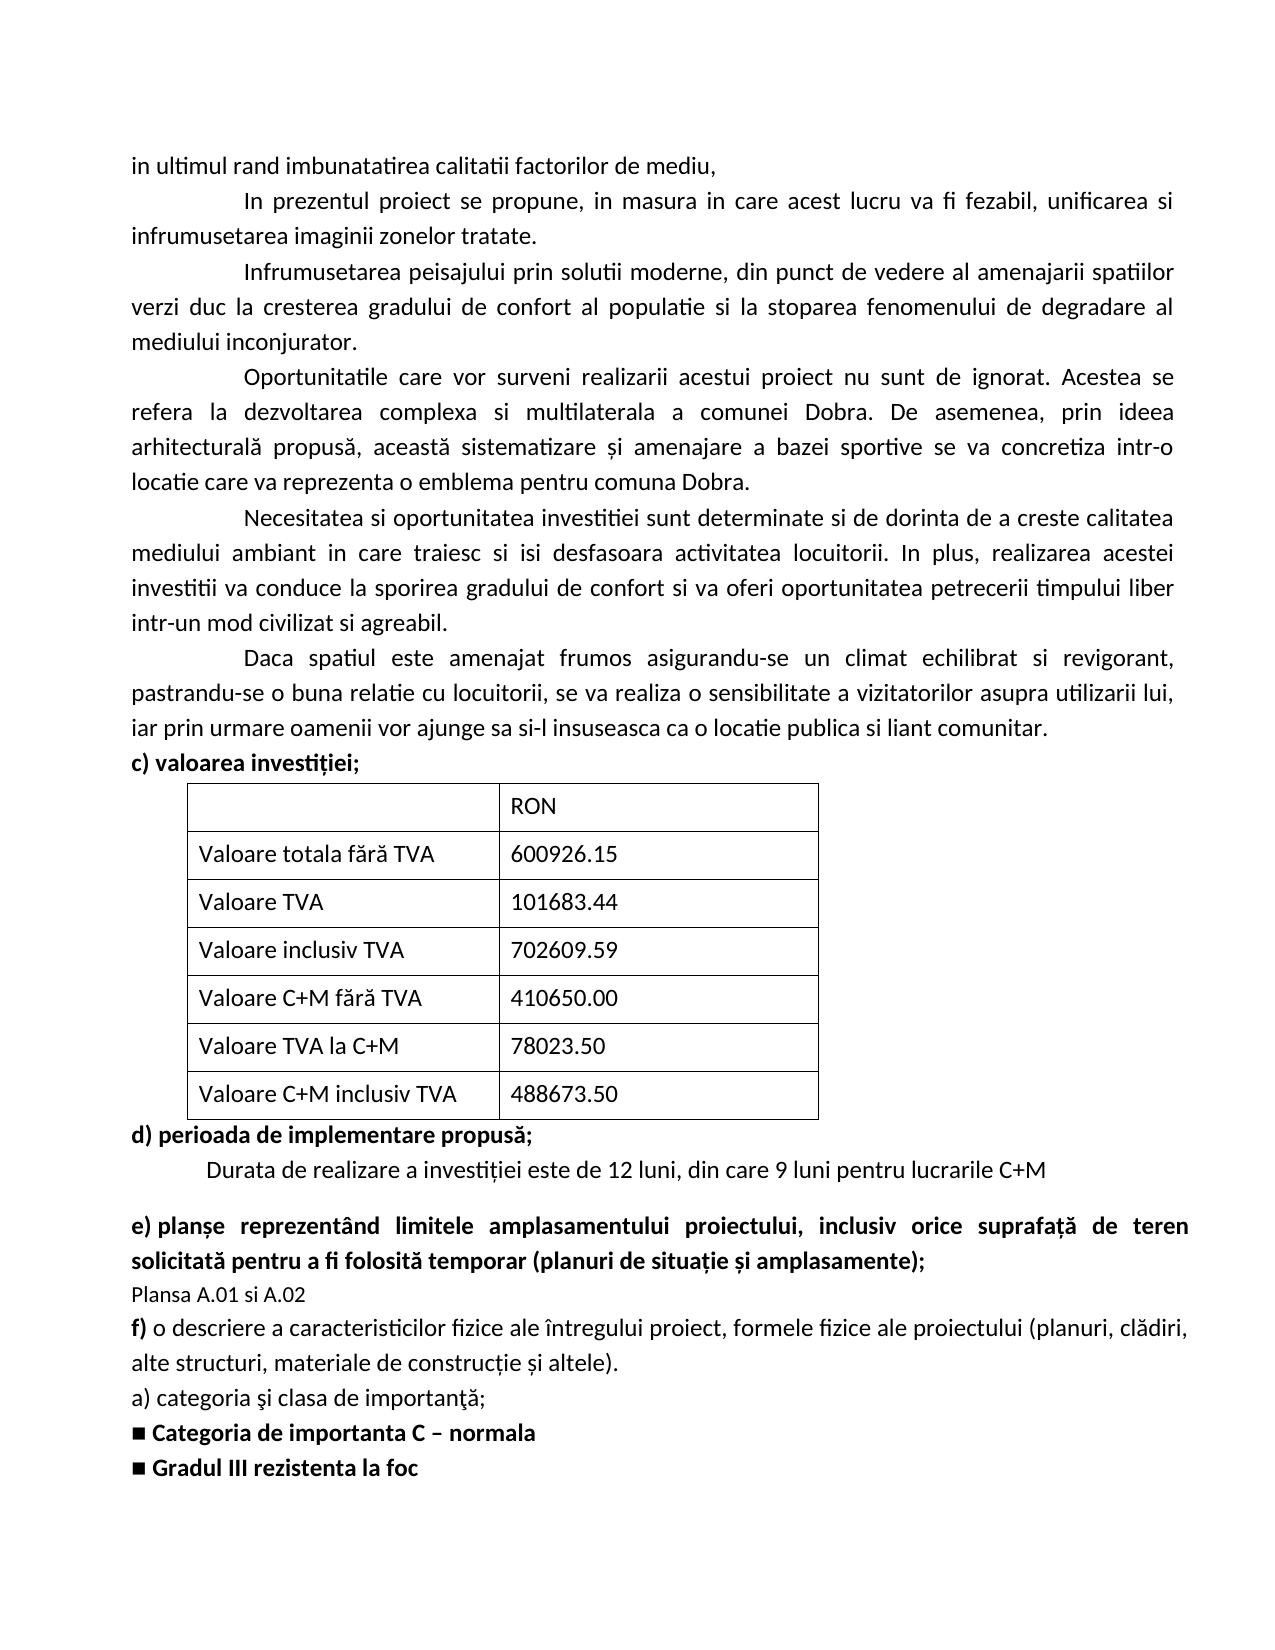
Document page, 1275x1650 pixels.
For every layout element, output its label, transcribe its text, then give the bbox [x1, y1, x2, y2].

text Oportunitatile care vor surveni realizarii acestui proiect nu sunt de ignorat. Acestea se refera la dezvoltarea complexa si multilaterala a comunei Dobra. De asemenea, prin ideea arhitecturală propusă, această sistematizare și amenajare a bazei sportive se va concretiza intr-o locatie care va reprezenta o emblema pentru comuna Dobra. [131, 362, 1176, 497]
text ■ Gradul III rezistenta la foc [131, 1452, 1191, 1483]
text e) planșe reprezentând limitele amplasamentului proiectului, inclusiv orice suprafață de teren solicitată pentru a fi folosită temporar (planuri de situație și amplasamente); [131, 1210, 1191, 1276]
text Infrumusetarea peisajului prin solutii moderne, din punct de vedere al amenajarii spatiilor verzi duc la cresterea gradului de confort al populatie si la stoparea fenomenului de degradare al mediului inconjurator. [131, 256, 1176, 357]
text Necesitatea si oportunitatea investitiei sunt determinate si de dorinta de a creste calitatea mediului ambiant in care traiesc si isi desfasoara activitatea locuitorii. In plus, realizarea acestei investitii va conduce la sporirea gradului de confort si va oferi oportunitatea petrecerii timpului liber intr-un mod civilizat si agreabil. [131, 502, 1176, 638]
table_cell Valoare TVA la C+M [188, 1024, 499, 1071]
table_cell 78023.50 [500, 1024, 818, 1071]
text In prezentul proiect se propune, in masura in care acest lucru va fi fezabil, unificarea si infrumusetarea imaginii zonelor tratate. [131, 186, 1176, 251]
text d) perioada de implementare propusă; [131, 1119, 1191, 1150]
table_cell 488673.50 [500, 1072, 818, 1118]
table_cell Valoare C+M fără TVA [188, 976, 499, 1023]
text ■ Categoria de importanta C – normala [131, 1417, 1191, 1448]
table_cell Valoare inclusiv TVA [188, 928, 499, 975]
table_cell Valoare TVA [188, 880, 499, 927]
table_header RON [500, 784, 818, 831]
text a) categoria şi clasa de importanţă; [131, 1382, 1191, 1413]
table_cell 600926.15 [500, 832, 818, 879]
table_header [188, 784, 499, 831]
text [131, 150, 1176, 181]
table_cell 702609.59 [500, 928, 818, 975]
table_cell Valoare C+M inclusiv TVA [188, 1072, 499, 1118]
text f) o descriere a caracteristicilor fizice ale întregului proiect, formele fizice ale proiectului (planuri, clădiri, alte structuri, materiale de construcție și altele). [131, 1312, 1191, 1378]
table_cell 101683.44 [500, 880, 818, 927]
table_cell Valoare totala fără TVA [188, 832, 499, 879]
text Durata de realizare a investiției este de 12 luni, din care 9 luni pentru lucrarile C+M [131, 1154, 1191, 1185]
text Daca spatiul este amenajat frumos asigurandu-se un climat echilibrat si revigorant, pastrandu-se o buna relatie cu locuitorii, se va realiza o sensibilitate a vizitatorilor asupra utilizarii lui, iar prin urmare oamenii vor ajunge sa si-l insuseasca ca o locatie publica si liant comunitar. [131, 643, 1176, 743]
table_cell 410650.00 [500, 976, 818, 1023]
text c) valoarea investiției; [131, 748, 1191, 778]
text Plansa A.01 si A.02 [131, 1280, 1191, 1308]
